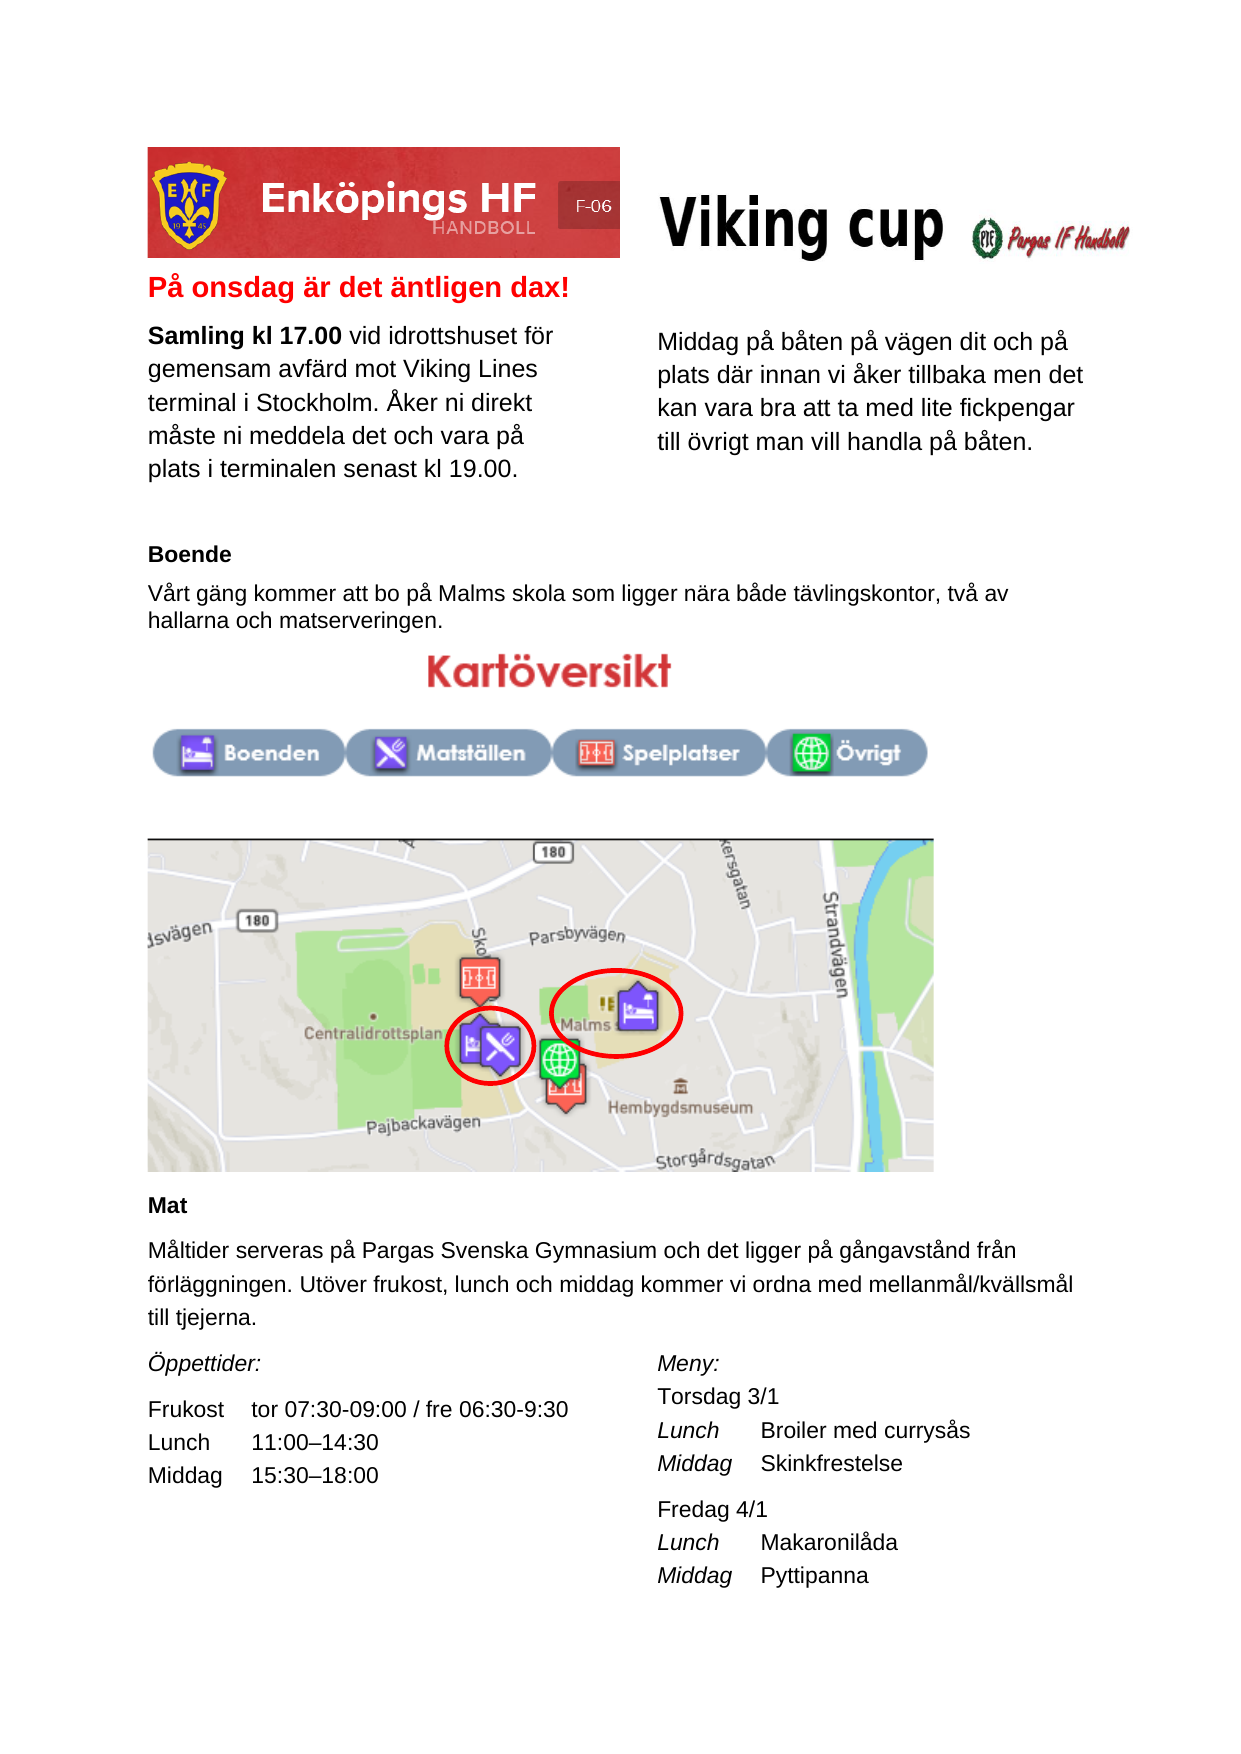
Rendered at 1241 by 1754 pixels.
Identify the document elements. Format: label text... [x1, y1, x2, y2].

text Vårt gäng kommer att bo på Malms skola som ligger nära både tävlingskontor, två av hallarna och matserveringen. [148, 580, 1092, 633]
text Middag på båten på vägen dit och på plats där innan vi åker tillbaka men det kan vara bra att ta med lite fickpengar till övrigt man vill handla på båten. [657, 322, 1092, 456]
text Boende [148, 541, 1092, 568]
text Middag Pyttipanna [657, 1555, 1092, 1589]
picture [147, 147, 620, 258]
text Lunch Broiler med currysås [657, 1409, 1092, 1443]
text Samling kl 17.00 vid idrottshuset för gemensam avfärd mot Viking Lines terminal i Stockholm. Åker ni direkt måste ni meddela det och vara på plats i terminalen senast kl 19.00. [148, 316, 583, 483]
text Lunch Makaronilåda [657, 1522, 1092, 1555]
picture [147, 645, 934, 1172]
text Fredag 4/1 [657, 1489, 1092, 1522]
text På onsdag är det äntligen dax! [148, 270, 583, 304]
text Måltider serveras på Pargas Svenska Gymnasium och det ligger på gångavstånd från förläggningen. Utöver frukost, lunch och middag kommer vi ordna med mellanmål/kvällsmål till tjejerna. [148, 1230, 1092, 1330]
text Mat [148, 1184, 1092, 1218]
picture [657, 193, 1133, 264]
text Middag Skinkfrestelse [657, 1443, 1092, 1476]
text Middag 15:30–18:00 [148, 1455, 583, 1489]
text Meny: [657, 1343, 1092, 1376]
text Öppettider: [148, 1343, 583, 1376]
text Frukost tor 07:30-09:00 / fre 06:30-9:30 [148, 1389, 583, 1422]
text Torsdag 3/1 [657, 1376, 1092, 1409]
text Lunch 11:00–14:30 [148, 1422, 583, 1455]
